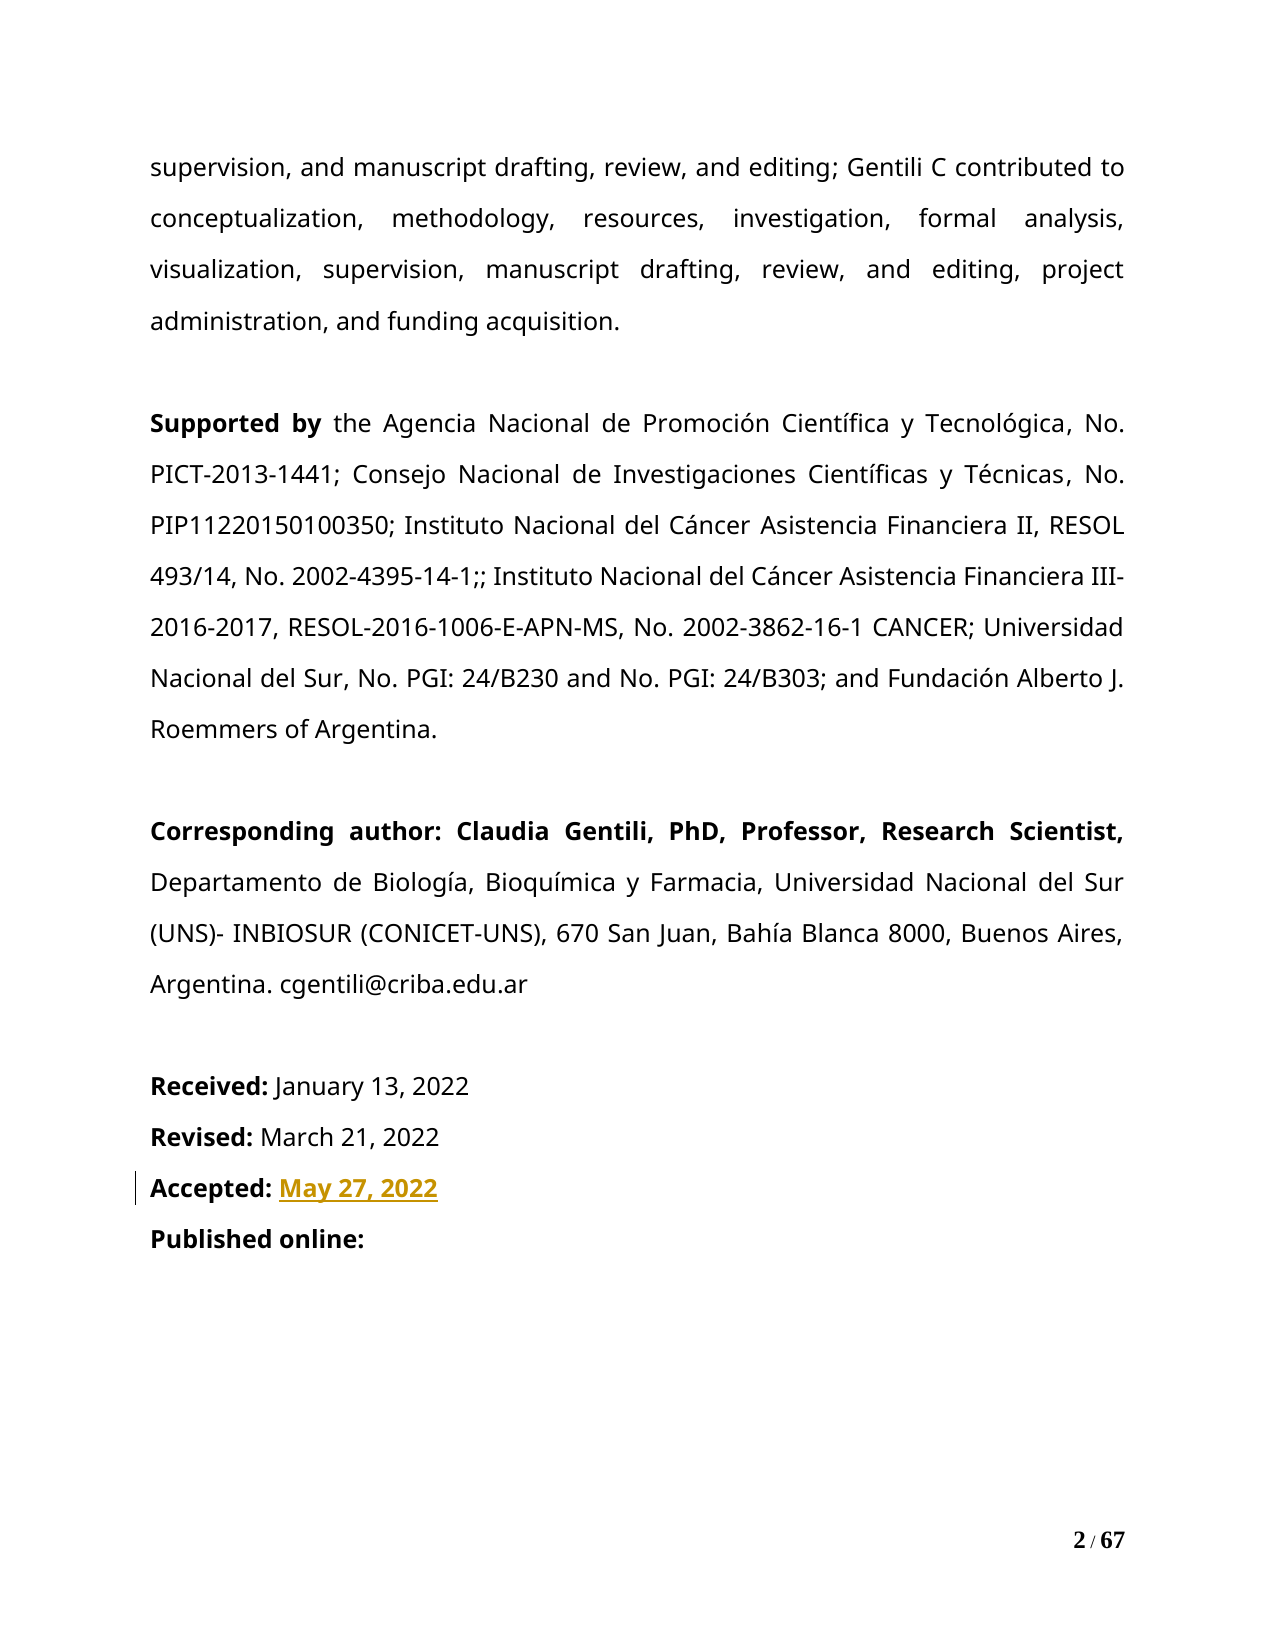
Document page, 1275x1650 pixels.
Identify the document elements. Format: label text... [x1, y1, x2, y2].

text Revised: March 21, 2022 [150, 1120, 1125, 1154]
text Accepted: [150, 1171, 1125, 1205]
text Published online: [150, 1222, 1125, 1256]
text Corresponding author: Claudia Gentili, PhD, Professor, Research Scientist, Departamento de Biología, Bioquímica y Farmacia, Universidad Nacional del Sur (UNS)- INBIOSUR (CONICET-UNS), 670 San Juan, Bahía Blanca 8000, Buenos Aires, Argentina. cgentili@criba.edu.ar [150, 813, 1125, 1001]
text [150, 150, 1125, 337]
text Received: January 13, 2022 [150, 1069, 1125, 1103]
text Supported by the Agencia Nacional de Promoción Científica y Tecnológica, No. PICT-2013-1441; Consejo Nacional de Investigaciones Científicas y Técnicas, No. PIP11220150100350; Instituto Nacional del Cáncer Asistencia Financiera II, RESOL 493/14, No. 2002-4395-14-1;; Instituto Nacional del Cáncer Asistencia Financiera III-2016-2017, RESOL-2016-1006-E-APN-MS, No. 2002-3862-16-1 CANCER; Universidad Nacional del Sur, No. PGI: 24/B230 and No. PGI: 24/B303; and Fundación Alberto J. Roemmers of Argentina. [150, 405, 1125, 746]
